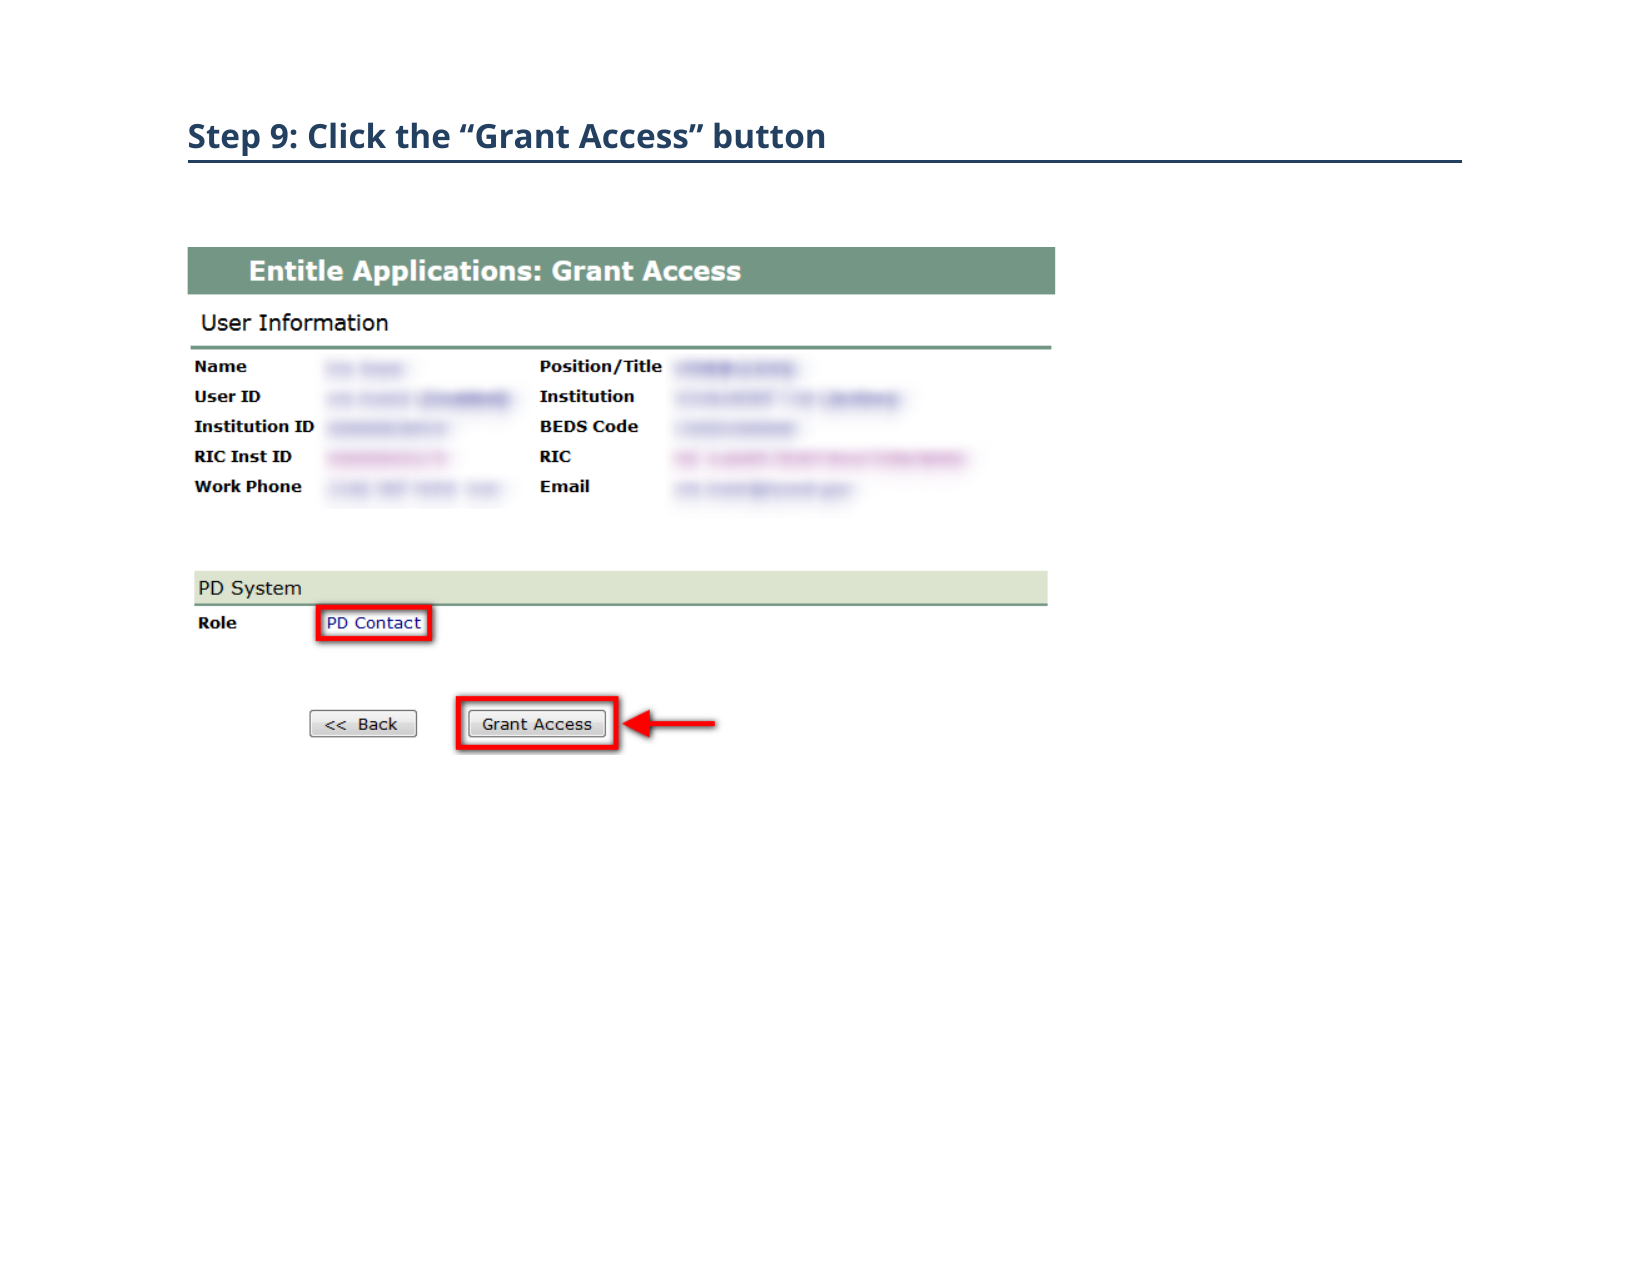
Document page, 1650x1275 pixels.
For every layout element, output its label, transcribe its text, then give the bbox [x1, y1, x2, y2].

picture [187, 247, 1059, 755]
text Step 9: Click the “Grant Access” button [187, 112, 1462, 163]
